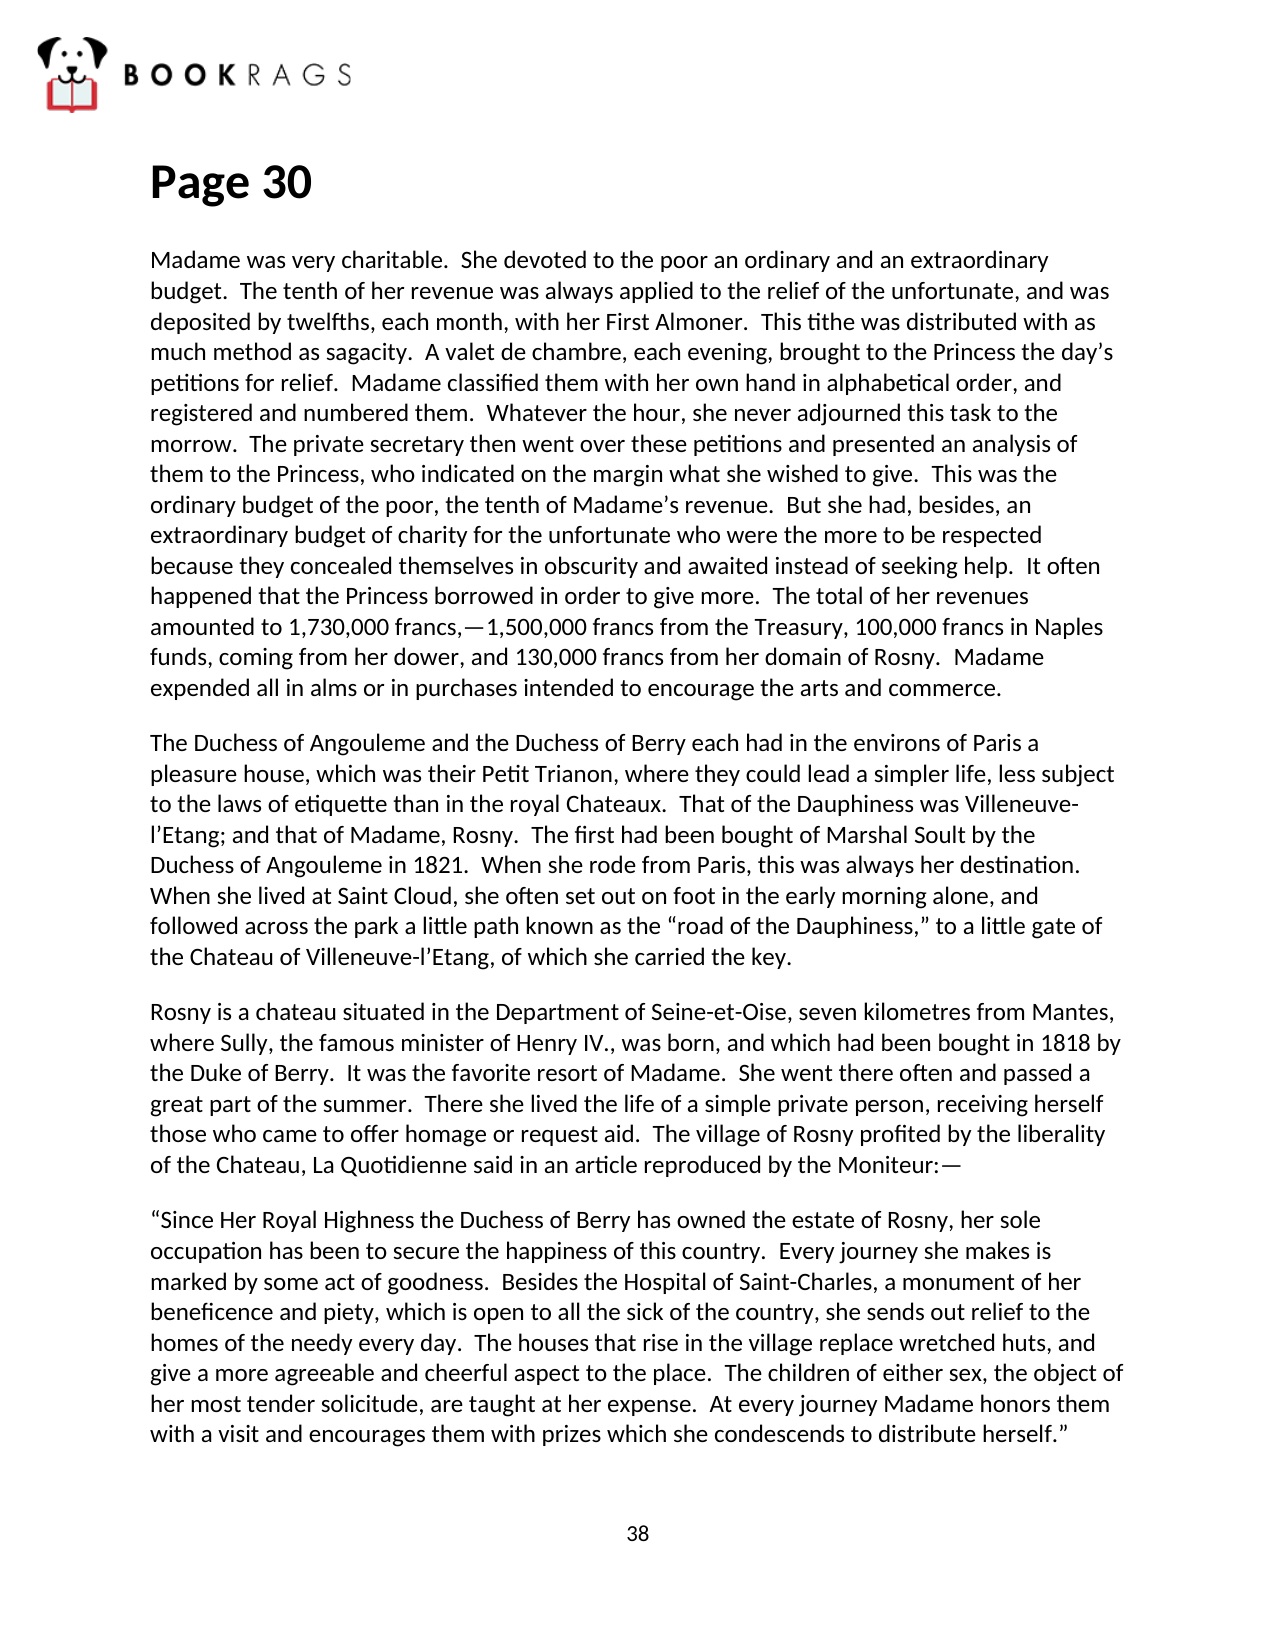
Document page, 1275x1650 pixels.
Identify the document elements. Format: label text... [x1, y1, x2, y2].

text Page 30 [150, 150, 1125, 211]
text The Duchess of Angouleme and the Duchess of Berry each had in the environs of Paris a pleasure house, which was their Petit Trianon, where they could lead a simpler life, less subject to the laws of etiquette than in the royal Chateaux. That of the Dauphiness was Villeneuve-l’Etang; and that of Madame, Rosny. The first had been bought of Marshal Soult by the Duchess of Angouleme in 1821. When she rode from Paris, this was always her destination. When she lived at Saint Cloud, she often set out on foot in the early morning alone, and followed across the park a little path known as the “road of the Dauphiness,” to a little gate of the Chateau of Villeneuve-l’Etang, of which she carried the key. [150, 727, 1125, 972]
text Rosny is a chateau situated in the Department of Seine-et-Oise, seven kilometres from Mantes, where Sully, the famous minister of Henry IV., was born, and which had been bought in 1818 by the Duke of Berry. It was the favorite resort of Madame. She went there often and passed a great part of the summer. There she lived the life of a simple private person, receiving herself those who came to offer homage or request aid. The village of Rosny profited by the liberality of the Chateau, La Quotidienne said in an article reproduced by the Moniteur:—­ [150, 997, 1125, 1180]
text Madame was very charitable. She devoted to the poor an ordinary and an extraordinary budget. The tenth of her revenue was always applied to the relief of the unfortunate, and was deposited by twelfths, each month, with her First Almoner. This tithe was distributed with as much method as sagacity. A valet de chambre, each evening, brought to the Princess the day’s petitions for relief. Madame classified them with her own hand in alphabetical order, and registered and numbered them. Whatever the hour, she never adjourned this task to the morrow. The private secretary then went over these petitions and presented an analysis of them to the Princess, who indicated on the margin what she wished to give. This was the ordinary budget of the poor, the tenth of Madame’s revenue. But she had, besides, an extraordinary budget of charity for the unfortunate who were the more to be respected because they concealed themselves in obscurity and awaited instead of seeking help. It often happened that the Princess borrowed in order to give more. The total of her revenues amounted to 1,730,000 francs,—­1,500,000 francs from the Treasury, 100,000 francs in Naples funds, coming from her dower, and 130,000 francs from her domain of Rosny. Madame expended all in alms or in purchases intended to encourage the arts and commerce. [150, 244, 1125, 702]
picture [37, 37, 351, 113]
text “Since Her Royal Highness the Duchess of Berry has owned the estate of Rosny, her sole occupation has been to secure the happiness of this country. Every journey she makes is marked by some act of goodness. Besides the Hospital of Saint-Charles, a monument of her beneficence and piety, which is open to all the sick of the country, she sends out relief to the homes of the needy every day. The houses that rise in the village replace wretched huts, and give a more agreeable and cheerful aspect to the place. The children of either sex, the object of her most tender solicitude, are taught at her expense. At every journey Madame honors them with a visit and encourages them with prizes which she condescends to distribute herself.” [150, 1205, 1125, 1449]
